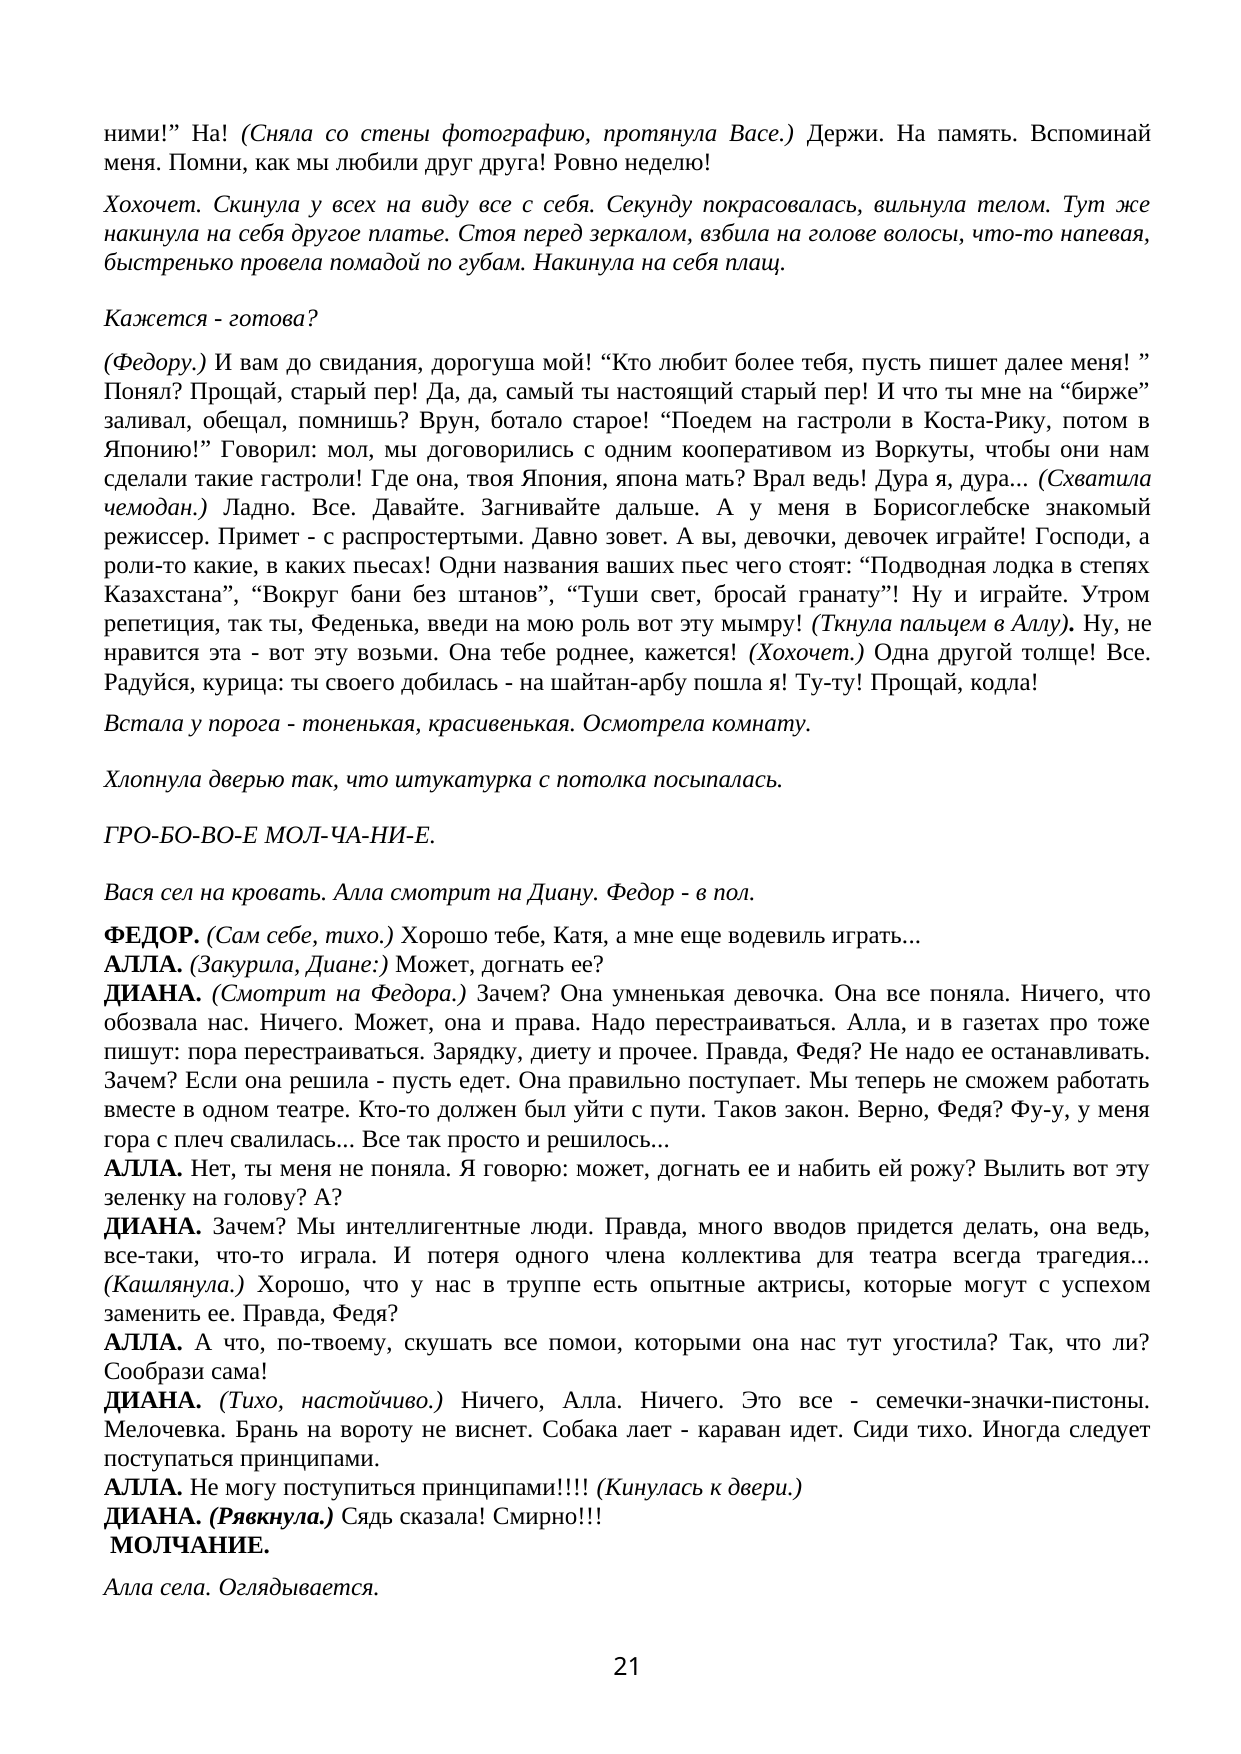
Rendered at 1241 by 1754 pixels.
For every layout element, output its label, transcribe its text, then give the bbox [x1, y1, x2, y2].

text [103, 118, 1152, 176]
text АЛЛА. Не могу поступиться принципами!!!! (Кинулась к двери.) [103, 1472, 1152, 1501]
text ГРО-БО-ВО-Е МОЛ-ЧА-НИ-Е. [103, 820, 1152, 849]
text АЛЛА. Нет, ты меня не поняла. Я говорю: может, догнать ее и набить ей рожу? Вылить вот эту зеленку на голову? А? [103, 1152, 1152, 1211]
text Алла села. Оглядывается. [103, 1572, 1152, 1601]
text ДИАНА. (Смотрит на Федора.) Зачем? Она умненькая девочка. Она все поняла. Ничего, что обозвала нас. Ничего. Может, она и права. Надо перестраиваться. Алла, и в газетах про тоже пишут: пора перестраиваться. Зарядку, диету и прочее. Правда, Федя? Не надо ее останавливать. Зачем? Если она решила - пусть едет. Она правильно поступает. Мы теперь не сможем работать вместе в одном театре. Кто-то должен был уйти с пути. Таков закон. Верно, Федя? Фу-у, у меня гора с плеч свалилась... Все так просто и решилось... [103, 978, 1152, 1152]
text МОЛЧАНИЕ. [103, 1530, 1152, 1559]
text ДИАНА. (Рявкнула.) Сядь сказала! Смирно!!! [103, 1501, 1152, 1530]
text АЛЛА. А что, по-твоему, скушать все помои, которыми она нас тут угостила? Так, что ли? Сообрази сама! [103, 1327, 1152, 1385]
text ДИАНА. Зачем? Мы интеллигентные люди. Правда, много вводов придется делать, она ведь, все-таки, что-то играла. И потеря одного члена коллектива для театра всегда трагедия... (Кашлянула.) Хорошо, что у нас в труппе есть опытные актрисы, которые могут с успехом заменить ее. Правда, Федя? [103, 1211, 1152, 1327]
text Встала у порога - тоненькая, красивенькая. Осмотрела комнату. [103, 708, 1152, 737]
text АЛЛА. (Закурила, Диане:) Может, догнать ее? [103, 949, 1152, 978]
text Хлопнула дверью так, что штукатурка с потолка посыпалась. [103, 764, 1152, 793]
text Вася сел на кровать. Алла смотрит на Диану. Федор - в пол. [103, 876, 1152, 905]
text ДИАНА. (Тихо, настойчиво.) Ничего, Алла. Ничего. Это все - семечки-значки-пистоны. Мелочевка. Брань на вороту не виснет. Собака лает - караван идет. Сиди тихо. Иногда следует поступаться принципами. [103, 1385, 1152, 1472]
text ФЕДОР. (Сам себе, тихо.) Хорошо тебе, Катя, а мне еще водевиль играть... [103, 920, 1152, 949]
text (Федору.) И вам до свидания, дорогуша мой! “Кто любит более тебя, пусть пишет далее меня! ” Понял? Прощай, старый пер! Да, да, самый ты настоящий старый пер! И что ты мне на “бирже” заливал, обещал, помнишь? Врун, ботало старое! “Поедем на гастроли в Коста-Рику, потом в Японию!” Говорил: мол, мы договорились с одним кооперативом из Воркуты, чтобы они нам сделали такие гастроли! Где она, твоя Япония, япона мать? Врал ведь! Дура я, дура... (Схватила чемодан.) Ладно. Все. Давайте. Загнивайте дальше. А у меня в Борисоглебске знакомый режиссер. Примет - с распростертыми. Давно зовет. А вы, девочки, девочек играйте! Господи, а роли-то какие, в каких пьесах! Одни названия ваших пьес чего стоят: “Подводная лодка в степях Казахстана”, “Вокруг бани без штанов”, “Туши свет, бросай гранату”! Ну и играйте. Утром репетиция, так ты, Феденька, введи на мою роль вот эту мымру! (Ткнула пальцем в Аллу). Ну, не нравится эта - вот эту возьми. Она тебе роднее, кажется! (Хохочет.) Одна другой толще! Все. Радуйся, курица: ты своего добилась - на шайтан-арбу пошла я! Ту-ту! Прощай, кодла! [103, 347, 1152, 695]
text Хохочет. Скинула у всех на виду все с себя. Секунду покрасовалась, вильнула телом. Тут же накинула на себя другое платье. Стоя перед зеркалом, взбила на голове волосы, что-то напевая, быстренько провела помадой по губам. Накинула на себя плащ. [103, 189, 1152, 276]
text Кажется - готова? [103, 303, 1152, 332]
